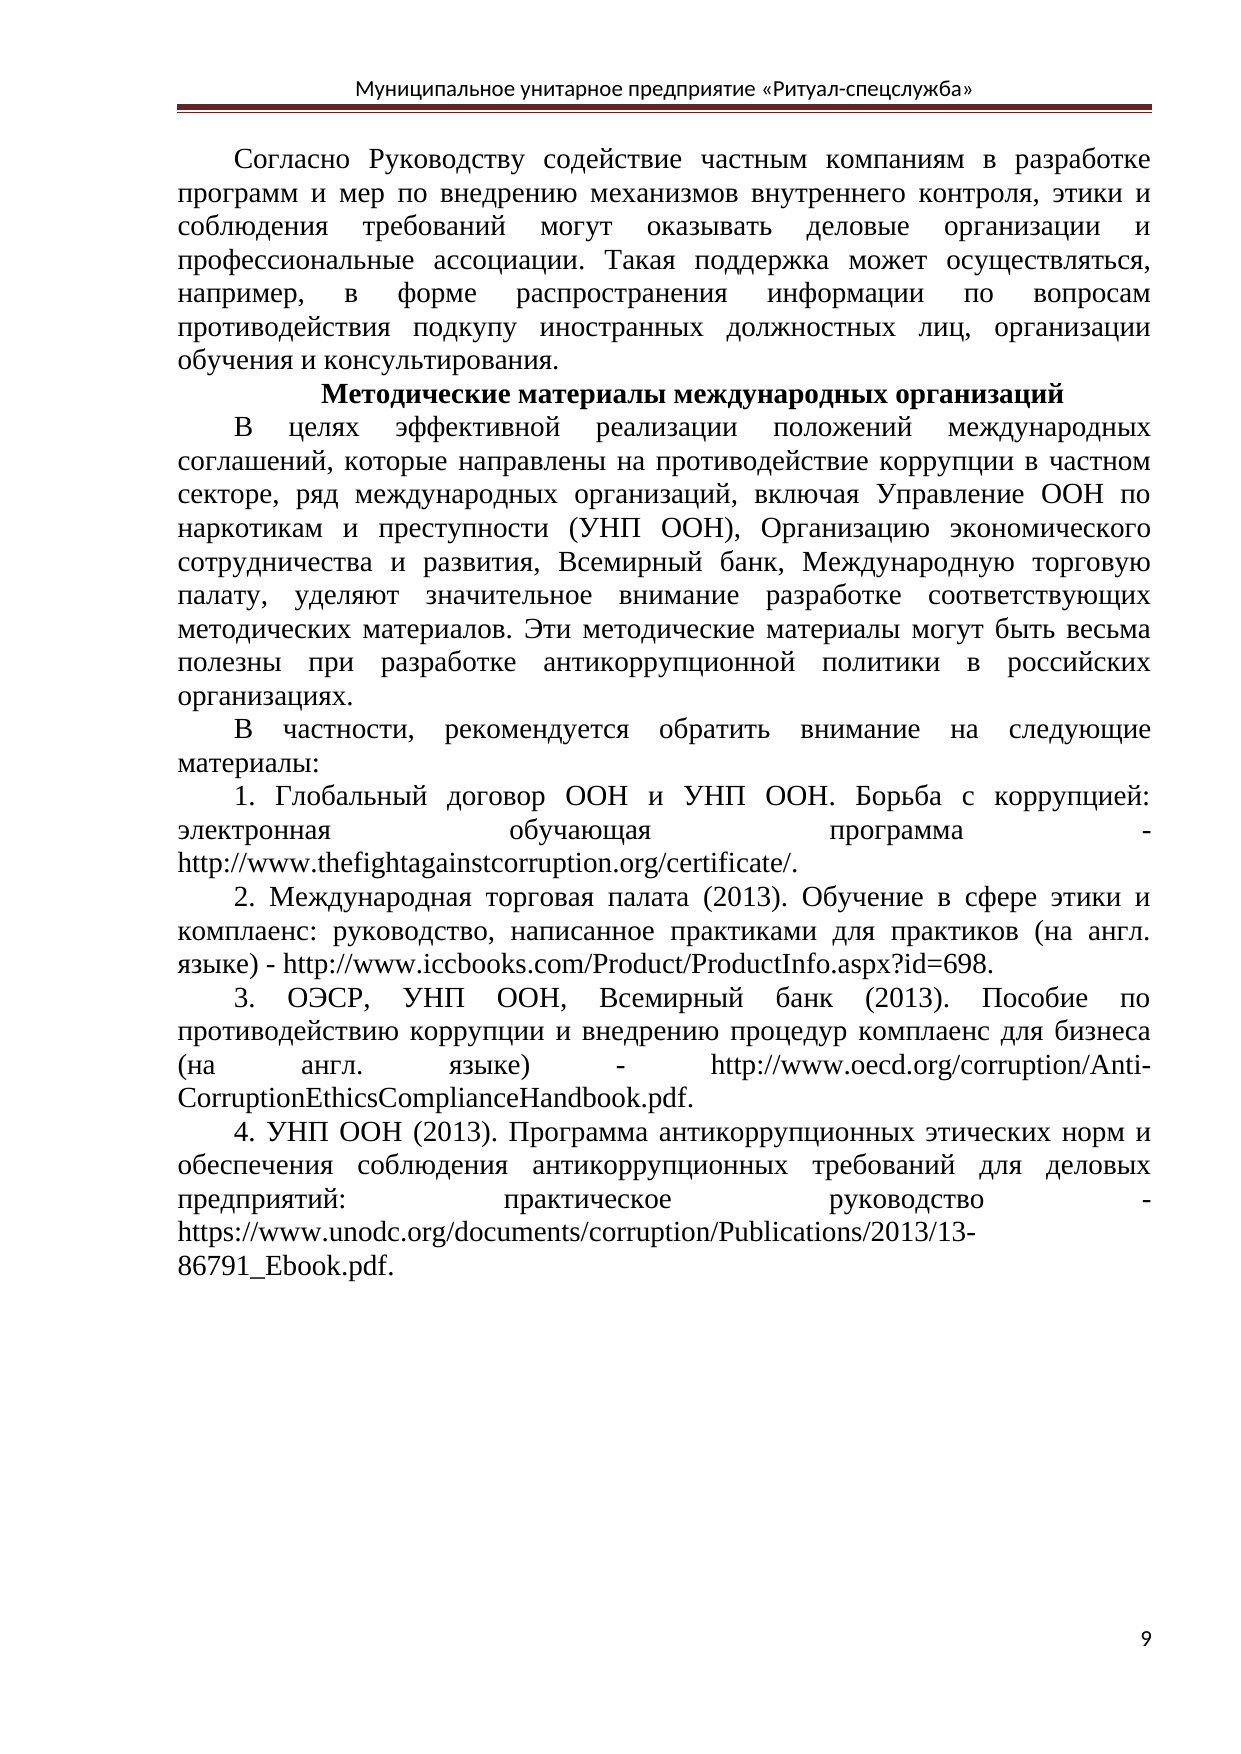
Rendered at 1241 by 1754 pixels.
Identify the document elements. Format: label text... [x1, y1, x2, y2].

text В целях эффективной реализации положений международных соглашений, которые направлены на противодействие коррупции в частном секторе, ряд международных организаций, включая Управление ООН по наркотикам и преступности (УНП ООН), Организацию экономического сотрудничества и развития, Всемирный банк, Международную торговую палату, уделяют значительное внимание разработке соответствующих методических материалов. Эти методические материалы могут быть весьма полезны при разработке антикоррупционной политики в российских организациях. [177, 409, 1152, 711]
text 1. Глобальный договор ООН и УНП ООН. Борьба с коррупцией: электронная обучающая программа - http://www.thefightagainstcorruption.org/certificate/. [177, 778, 1152, 879]
text Методические материалы международных организаций [177, 376, 1152, 409]
text 3. ОЭСР, УНП ООН, Всемирный банк (2013). Пособие по противодействию коррупции и внедрению процедур комплаенс для бизнеса (на англ. языке) - http://www.oecd.org/corruption/Anti-CorruptionEthicsComplianceHandbook.pdf. [177, 980, 1152, 1114]
text 2. Международная торговая палата (2013). Обучение в сфере этики и комплаенс: руководство, написанное практиками для практиков (на англ. языке) - http://www.iccbooks.com/Product/ProductInfo.aspx?id=698. [177, 879, 1152, 980]
text 4. УНП ООН (2013). Программа антикоррупционных этических норм и обеспечения соблюдения антикоррупционных требований для деловых предприятий: практическое руководство - https://www.unodc.org/documents/corruption/Publications/2013/13-86791_Ebook.pdf. [177, 1114, 1152, 1282]
text Согласно Руководству содействие частным компаниям в разработке программ и мер по внедрению механизмов внутреннего контроля, этики и соблюдения требований могут оказывать деловые организации и профессиональные ассоциации. Такая поддержка может осуществляться, например, в форме распространения информации по вопросам противодействия подкупу иностранных должностных лиц, организации обучения и консультирования. [177, 141, 1152, 376]
text В частности, рекомендуется обратить внимание на следующие материалы: [177, 711, 1152, 778]
